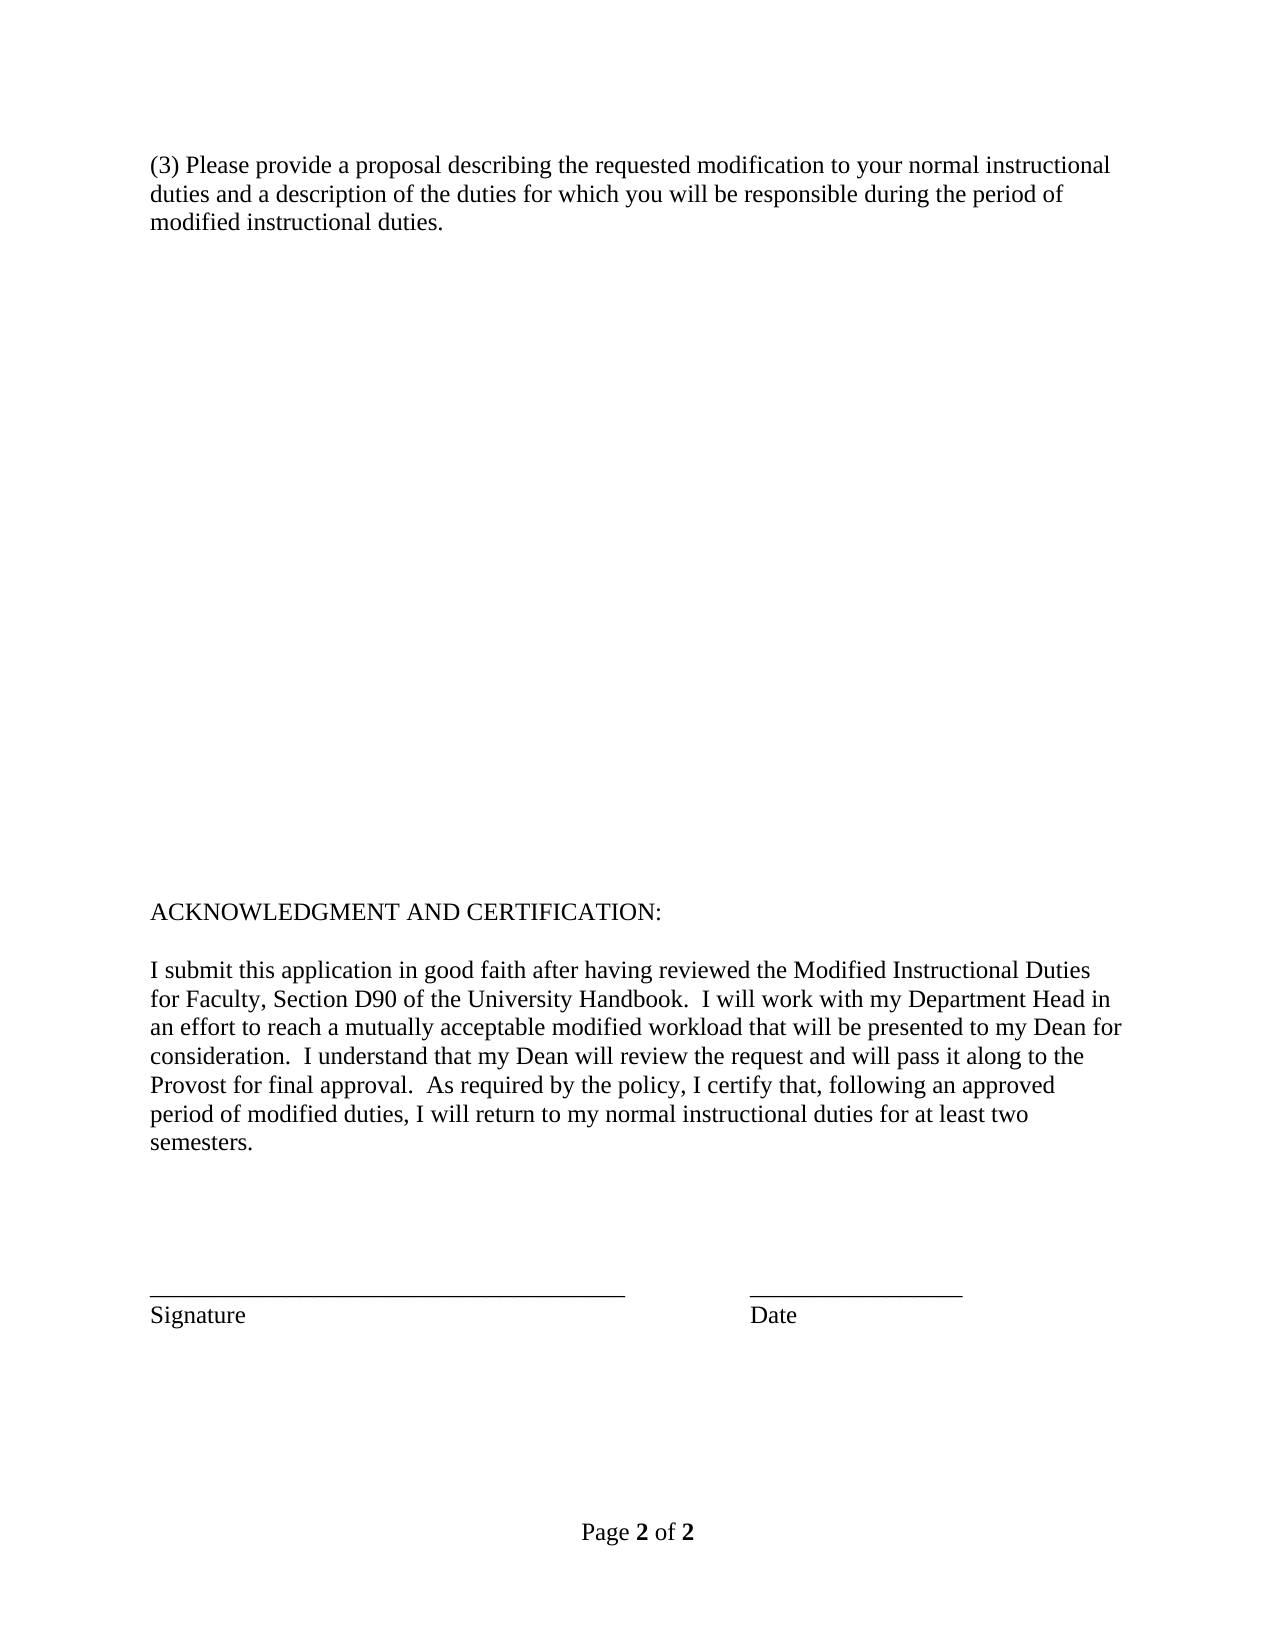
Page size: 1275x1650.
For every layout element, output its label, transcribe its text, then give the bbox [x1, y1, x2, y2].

text I submit this application in good faith after having reviewed the Modified Instructional Duties for Faculty, Section D90 of the University Handbook. I will work with my Department Head in an effort to reach a mutually acceptable modified workload that will be presented to my Dean for consideration. I understand that my Dean will review the request and will pass it along to the Provost for final approval. As required by the policy, I certify that, following an approved period of modified duties, I will return to my normal instructional duties for at least two semesters. [150, 955, 1125, 1156]
text ACKNOWLEDGMENT AND CERTIFICATION: [150, 897, 1125, 926]
text ______________________________________ _________________ [150, 1271, 1125, 1300]
text (3) Please provide a proposal describing the requested modification to your normal instructional duties and a description of the duties for which you will be responsible during the period of modified instructional duties. [150, 150, 1125, 236]
text Signature Date [150, 1300, 1125, 1329]
